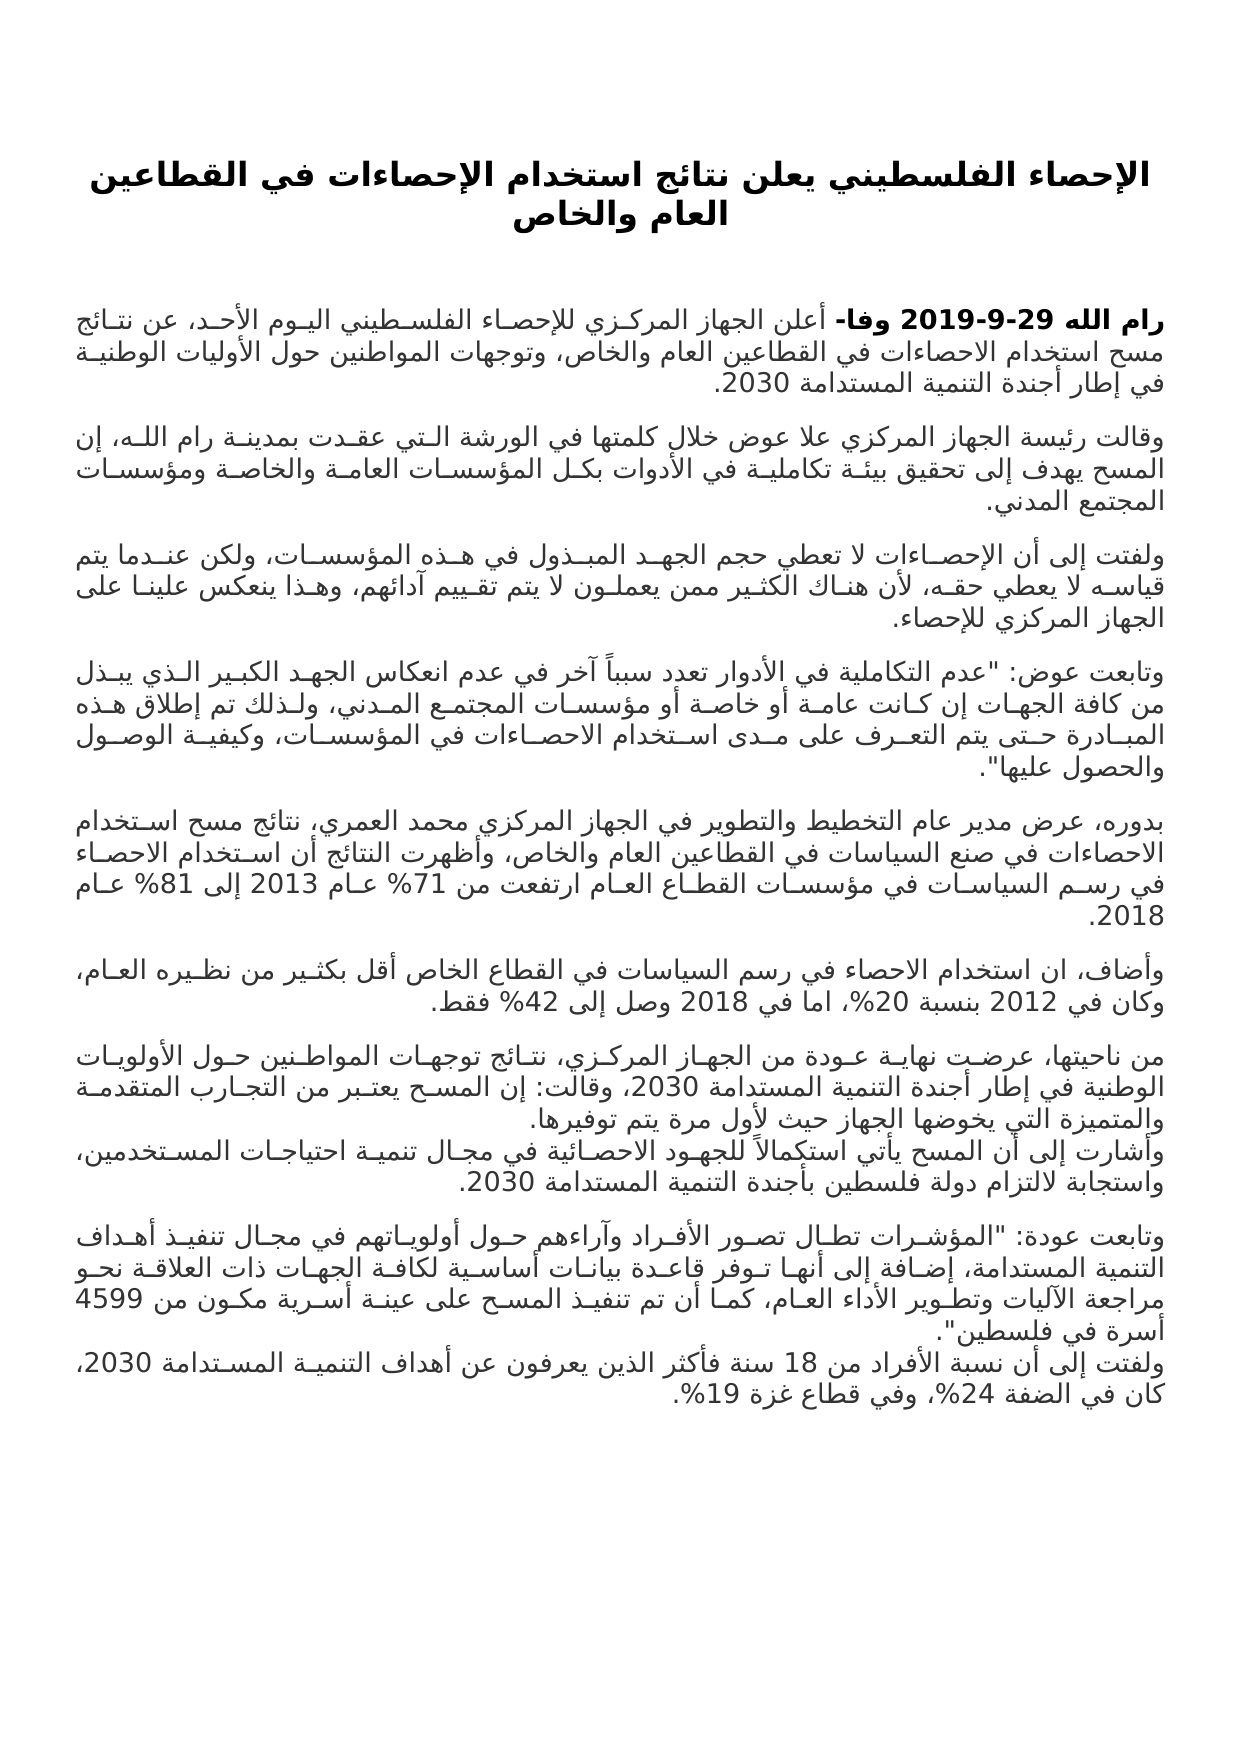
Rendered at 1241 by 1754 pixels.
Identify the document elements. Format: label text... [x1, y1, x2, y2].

text ولفتت إلى أن نسبة الأفراد من 18 سنة فأكثر الذين يعرفون عن أهداف التنمية المستدامة 2030، كان في الضفة 24%، وفي قطاع غزة 19%. [75, 1347, 1165, 1410]
text وقالت رئيسة الجهاز المركزي علا عوض خلال كلمتها في الورشة التي عقدت بمدينة رام الله، إن المسح يهدف إلى تحقيق بيئة تكاملية في الأدوات بكل المؤسسات العامة والخاصة ومؤسسات المجتمع المدني. [75, 422, 1165, 516]
text رام الله 29-9-2019 وفا- أعلن الجهاز المركزي للإحصاء الفلسطيني اليوم الأحد، عن نتائج مسح استخدام الاحصاءات في القطاعين العام والخاص، وتوجهات المواطنين حول الأوليات الوطنية في إطار أجندة التنمية المستدامة 2030. [75, 304, 1165, 399]
text وتابعت عوض: "عدم التكاملية في الأدوار تعدد سبباً آخر في عدم انعكاس الجهد الكبير الذي يبذل من كافة الجهات إن كانت عامة أو خاصة أو مؤسسات المجتمع المدني، ولذلك تم إطلاق هذه المبادرة حتى يتم التعرف على مدى استخدام الاحصاءات في المؤسسات، وكيفية الوصول والحصول عليها". [75, 656, 1165, 783]
text من ناحيتها، عرضت نهاية عودة من الجهاز المركزي، نتائج توجهات المواطنين حول الأولويات الوطنية في إطار أجندة التنمية المستدامة 2030، وقالت: إن المسح يعتبر من التجارب المتقدمة والمتميزة التي يخوضها الجهاز حيث لأول مرة يتم توفيرها. [75, 1040, 1165, 1135]
text وأضاف، ان استخدام الاحصاء في رسم السياسات في القطاع الخاص أقل بكثير من نظيره العام، وكان في 2012 بنسبة 20%، اما في 2018 وصل إلى 42% فقط. [75, 954, 1165, 1017]
text وتابعت عودة: "المؤشرات تطال تصور الأفراد وآراءهم حول أولوياتهم في مجال تنفيذ أهداف التنمية المستدامة، إضافة إلى أنها توفر قاعدة بيانات أساسية لكافة الجهات ذات العلاقة نحو مراجعة الآليات وتطوير الأداء العام، كما أن تم تنفيذ المسح على عينة أسرية مكون من 4599 أسرة في فلسطين". [75, 1221, 1165, 1347]
text وأشارت إلى أن المسح يأتي استكمالاً للجهود الاحصائية في مجال تنمية احتياجات المستخدمين، واستجابة لالتزام دولة فلسطين بأجندة التنمية المستدامة 2030. [75, 1135, 1165, 1198]
text ولفتت إلى أن الإحصاءات لا تعطي حجم الجهد المبذول في هذه المؤسسات، ولكن عندما يتم قياسه لا يعطي حقه، لأن هناك الكثير ممن يعملون لا يتم تقييم آدائهم، وهذا ينعكس علينا على الجهاز المركزي للإحصاء. [75, 539, 1165, 634]
text الإحصاء الفلسطيني يعلن نتائج استخدام الإحصاءات في القطاعين العام والخاص [75, 155, 1165, 233]
text بدوره، عرض مدير عام التخطيط والتطوير في الجهاز المركزي محمد العمري، نتائج مسح استخدام الاحصاءات في صنع السياسات في القطاعين العام والخاص، وأظهرت النتائج أن استخدام الاحصاء في رسم السياسات في مؤسسات القطاع العام ارتفعت من 71% عام 2013 إلى 81% عام 2018. [75, 805, 1165, 932]
